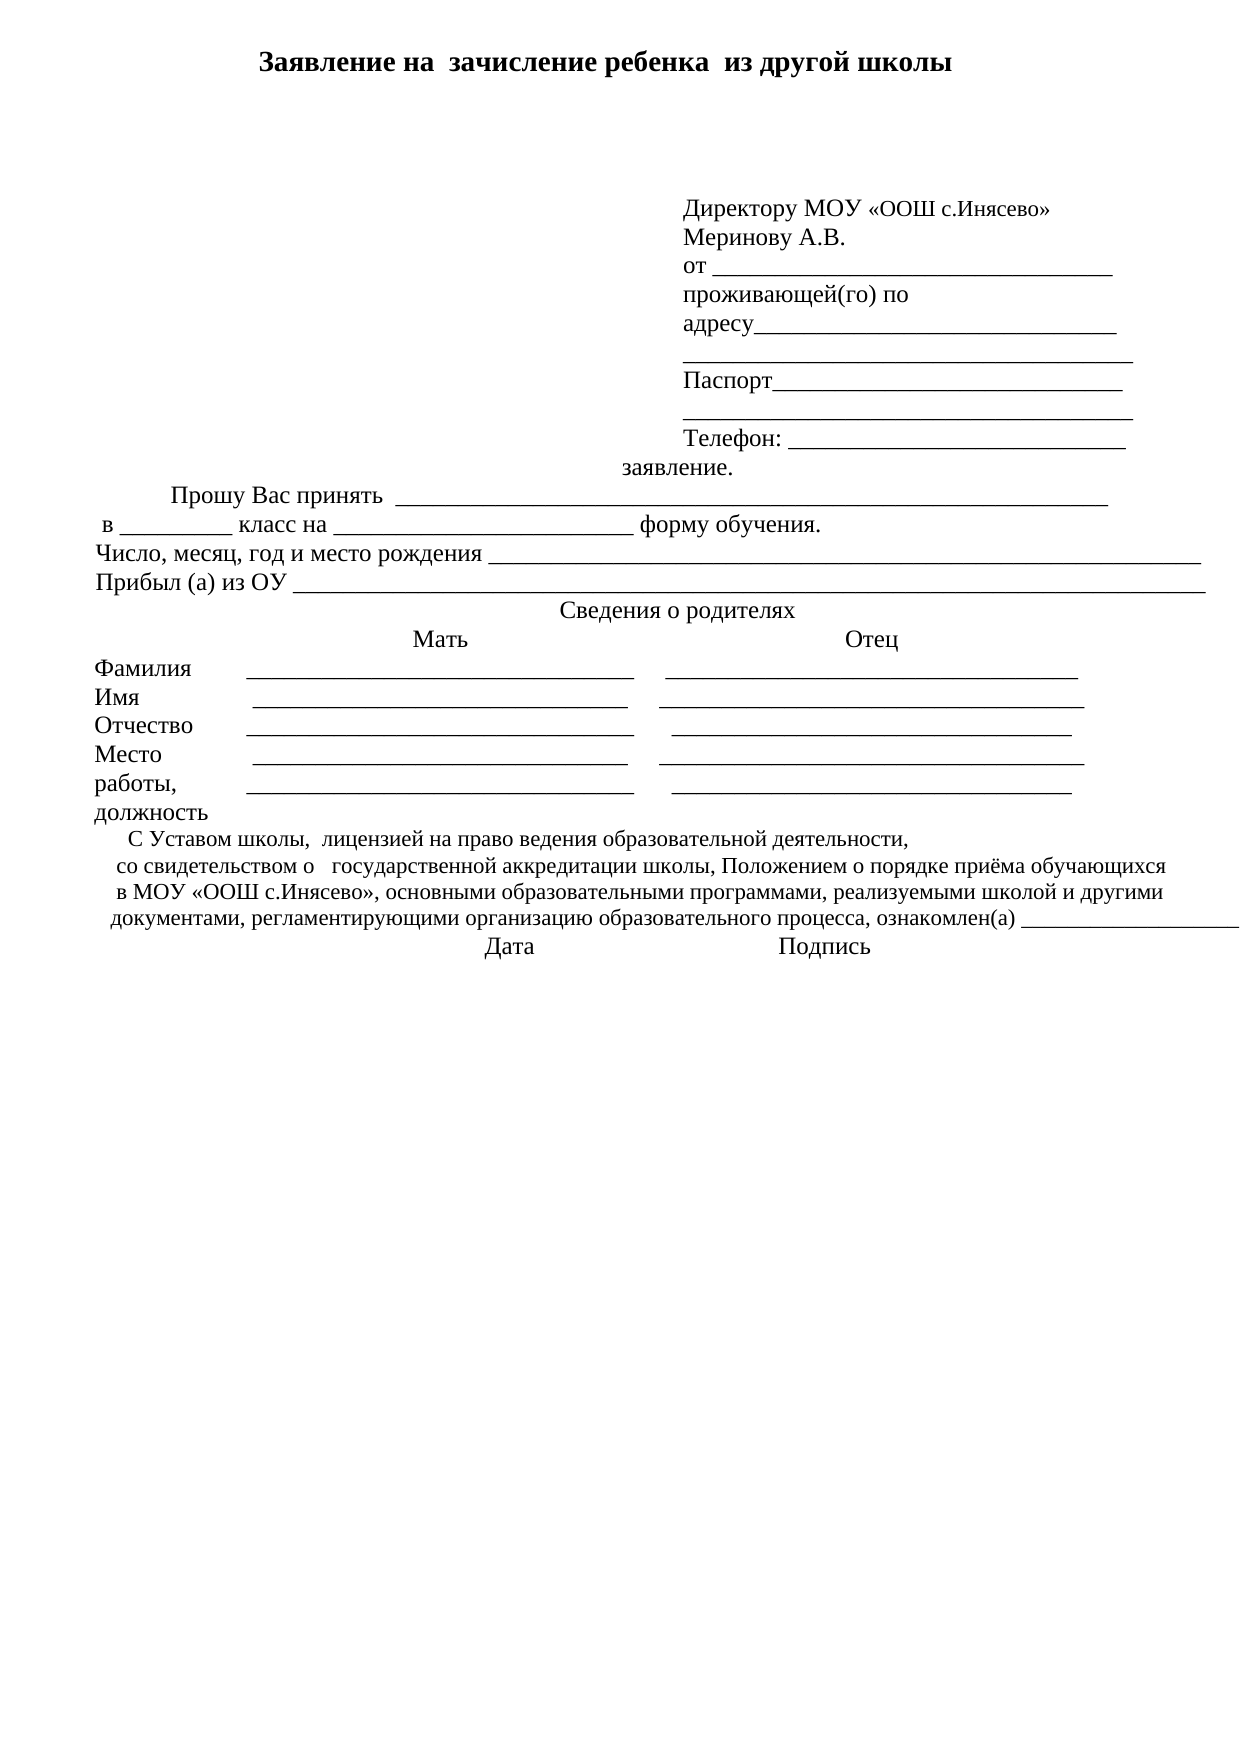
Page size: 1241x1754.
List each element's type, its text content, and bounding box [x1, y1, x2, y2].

table_header Директору МОУ «ООШ с.Инясево» Меринову А.В. от ________________________________ проживающей(го) по адресу_____________________________ ____________________________________ Паспорт____________________________ ____________________________________ Телефон: ___________________________ заявление. Прошу Вас принять _________________________________________________________ в _________ класс на ________________________ форму обучения. Число, месяц, год и место рождения _________________________________________________________ Прибыл (а) из ОУ _________________________________________________________________________ Сведения о родителях С Уставом школы, лицензией на право ведения образовательной деятельности, со свидетельством о государственной аккредитации школы, Положением о порядке приёма обучающихся в МОУ «ООШ с.Инясево», основными образовательными программами, реализуемыми школой и другими документами, регламентирующими организацию образовательного процесса, ознакомлен(а) ___________________ Дата Подпись [59, 193, 1240, 959]
text Заявление на зачисление ребенка из другой школы [59, 44, 1152, 78]
